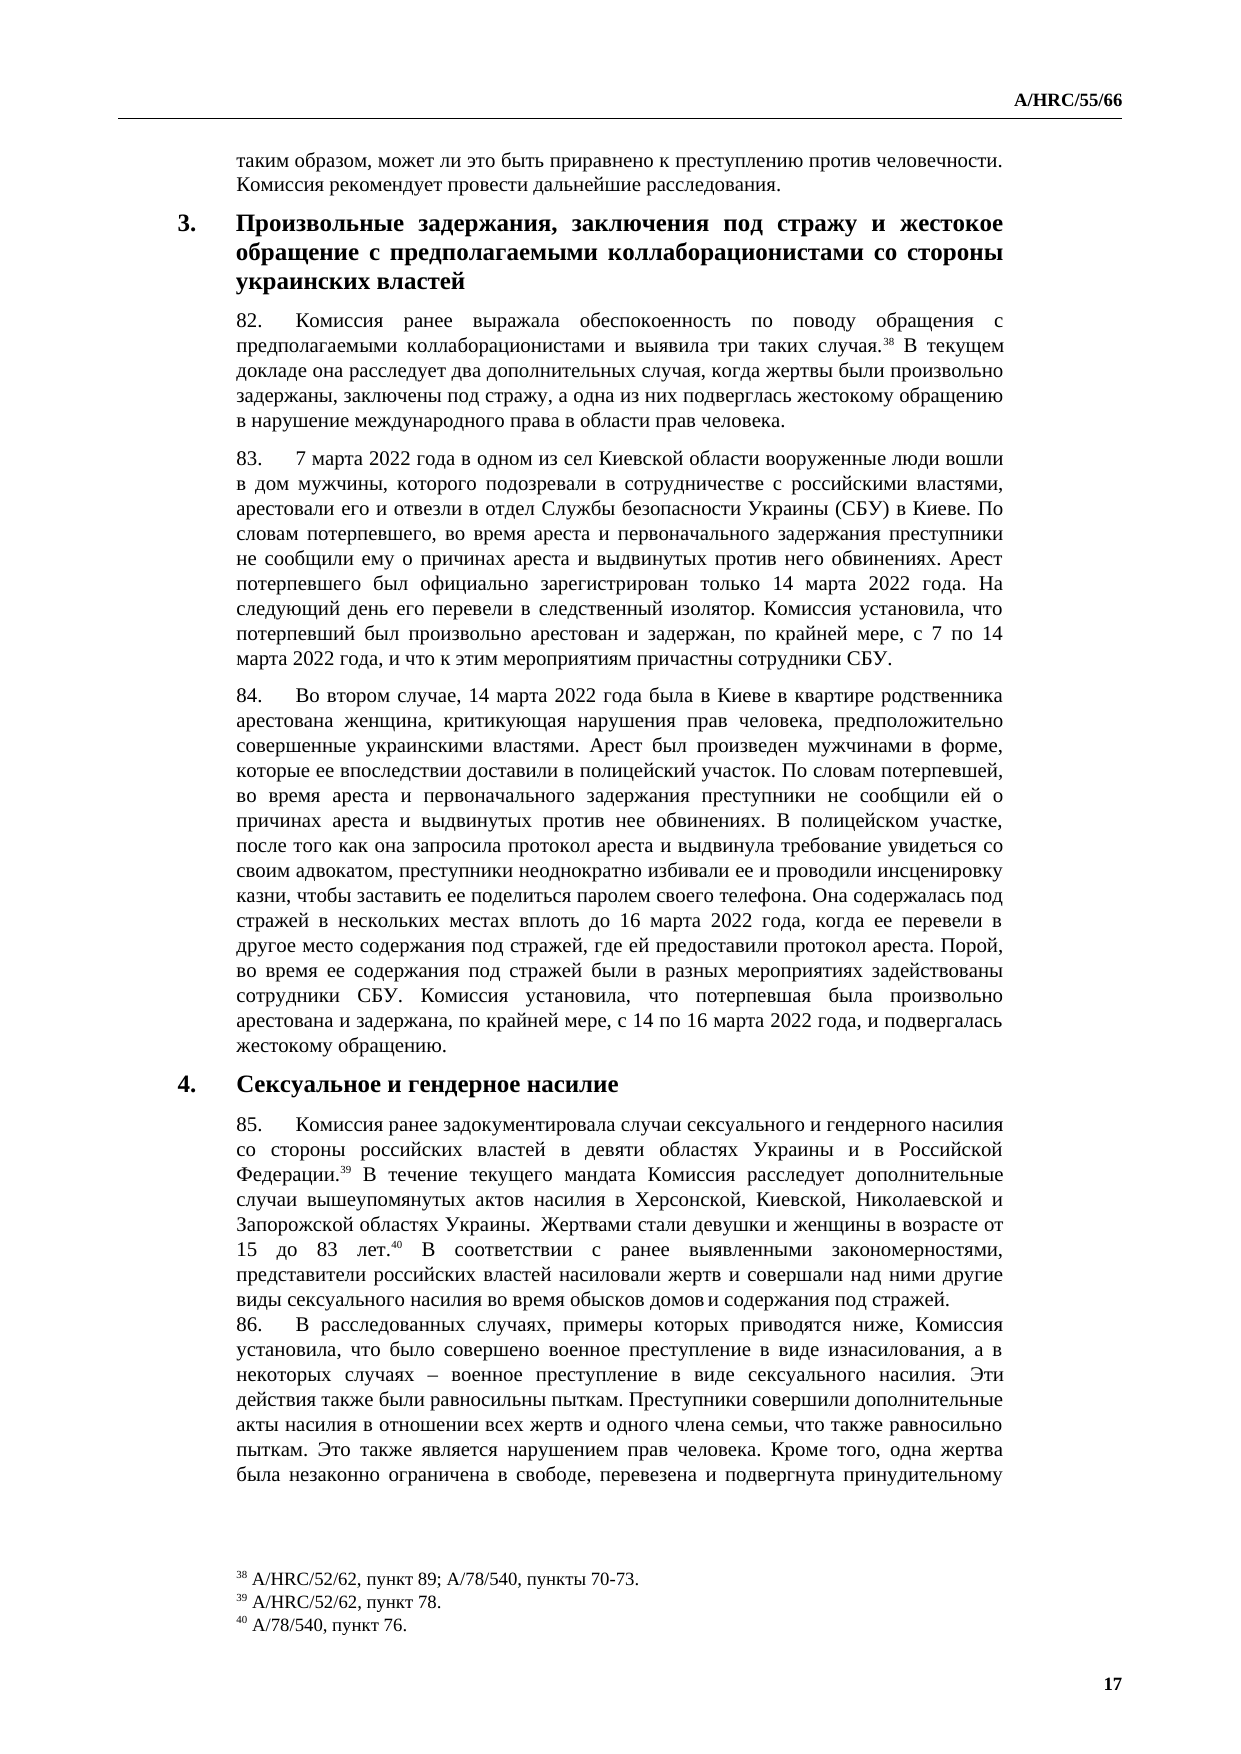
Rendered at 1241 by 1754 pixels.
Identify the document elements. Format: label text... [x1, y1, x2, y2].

list 7 марта 2022 года в одном из сел Киевской области вооруженные люди вошли в дом мужчины, которого подозревали в сотрудничестве с российскими властями, арестовали его и отвезли в отдел Службы безопасности Украины (СБУ) в Киеве. По словам потерпевшего, во время ареста и первоначального задержания преступники не сообщили ему о причинах ареста и выдвинутых против него обвинениях. Арест потерпевшего был официально зарегистрирован только 14 марта 2022 года. На следующий день его перевели в следственный изолятор. Комиссия установила, что потерпевший был произвольно арестован и задержан, по крайней мере, с 7 по 14 марта 2022 года, и что к этим мероприятиям причастны сотрудники СБУ. [236, 444, 1004, 669]
text 4. Сексуальное и гендерное насилие [118, 1069, 1122, 1098]
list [236, 1311, 1004, 1486]
text 3. Произвольные задержания, заключения под стражу и жестокое обращение с предполагаемыми коллаборационистами со стороны украинских властей [177, 208, 1004, 294]
list Во втором случае, 14 марта 2022 года была в Киеве в квартире родственника арестована женщина, критикующая нарушения прав человека, предположительно совершенные украинскими властями. Арест был произведен мужчинами в форме, которые ее впоследствии доставили в полицейский участок. По словам потерпевшей, во время ареста и первоначального задержания преступники не сообщили ей о причинах ареста и выдвинутых против нее обвинениях. В полицейском участке, после того как она запросила протокол ареста и выдвинула требование увидеться со своим адвокатом, преступники неоднократно избивали ее и проводили инсценировку казни, чтобы заставить ее поделиться паролем своего телефона. Она содержалась под стражей в нескольких местах вплоть до 16 марта 2022 года, когда ее перевели в другое место содержания под стражей, где ей предоставили протокол ареста. Порой, во время ее содержания под стражей были в разных мероприятиях задействованы сотрудники СБУ. Комиссия установила, что потерпевшая была произвольно арестована и задержана, по крайней мере, с 14 по 16 марта 2022 года, и подвергалась жестокому обращению. [236, 682, 1004, 1057]
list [236, 148, 1004, 196]
list Комиссия ранее выражала обеспокоенность по поводу обращения с предполагаемыми коллаборационистами и выявила три таких случая. В текущем докладе она расследует два дополнительных случая, когда жертвы были произвольно задержаны, заключены под стражу, а одна из них подверглась жестокому обращению в нарушение международного права в области прав человека. [236, 307, 1004, 432]
list Комиссия ранее задокументировала случаи сексуального и гендерного насилия со стороны российских властей в девяти областях Украины и в Российской Федерации. В течение текущего мандата Комиссия расследует дополнительные случаи вышеупомянутых актов насилия в Херсонской, Киевской, Николаевской и Запорожской областях Украины. Жертвами стали девушки и женщины в возрасте от 15 до 83 лет. В соответствии с ранее выявленными закономерностями, представители российских властей насиловали жертв и совершали над ними другие виды сексуального насилия во время обысков домов и содержания под стражей. [236, 1111, 1004, 1311]
